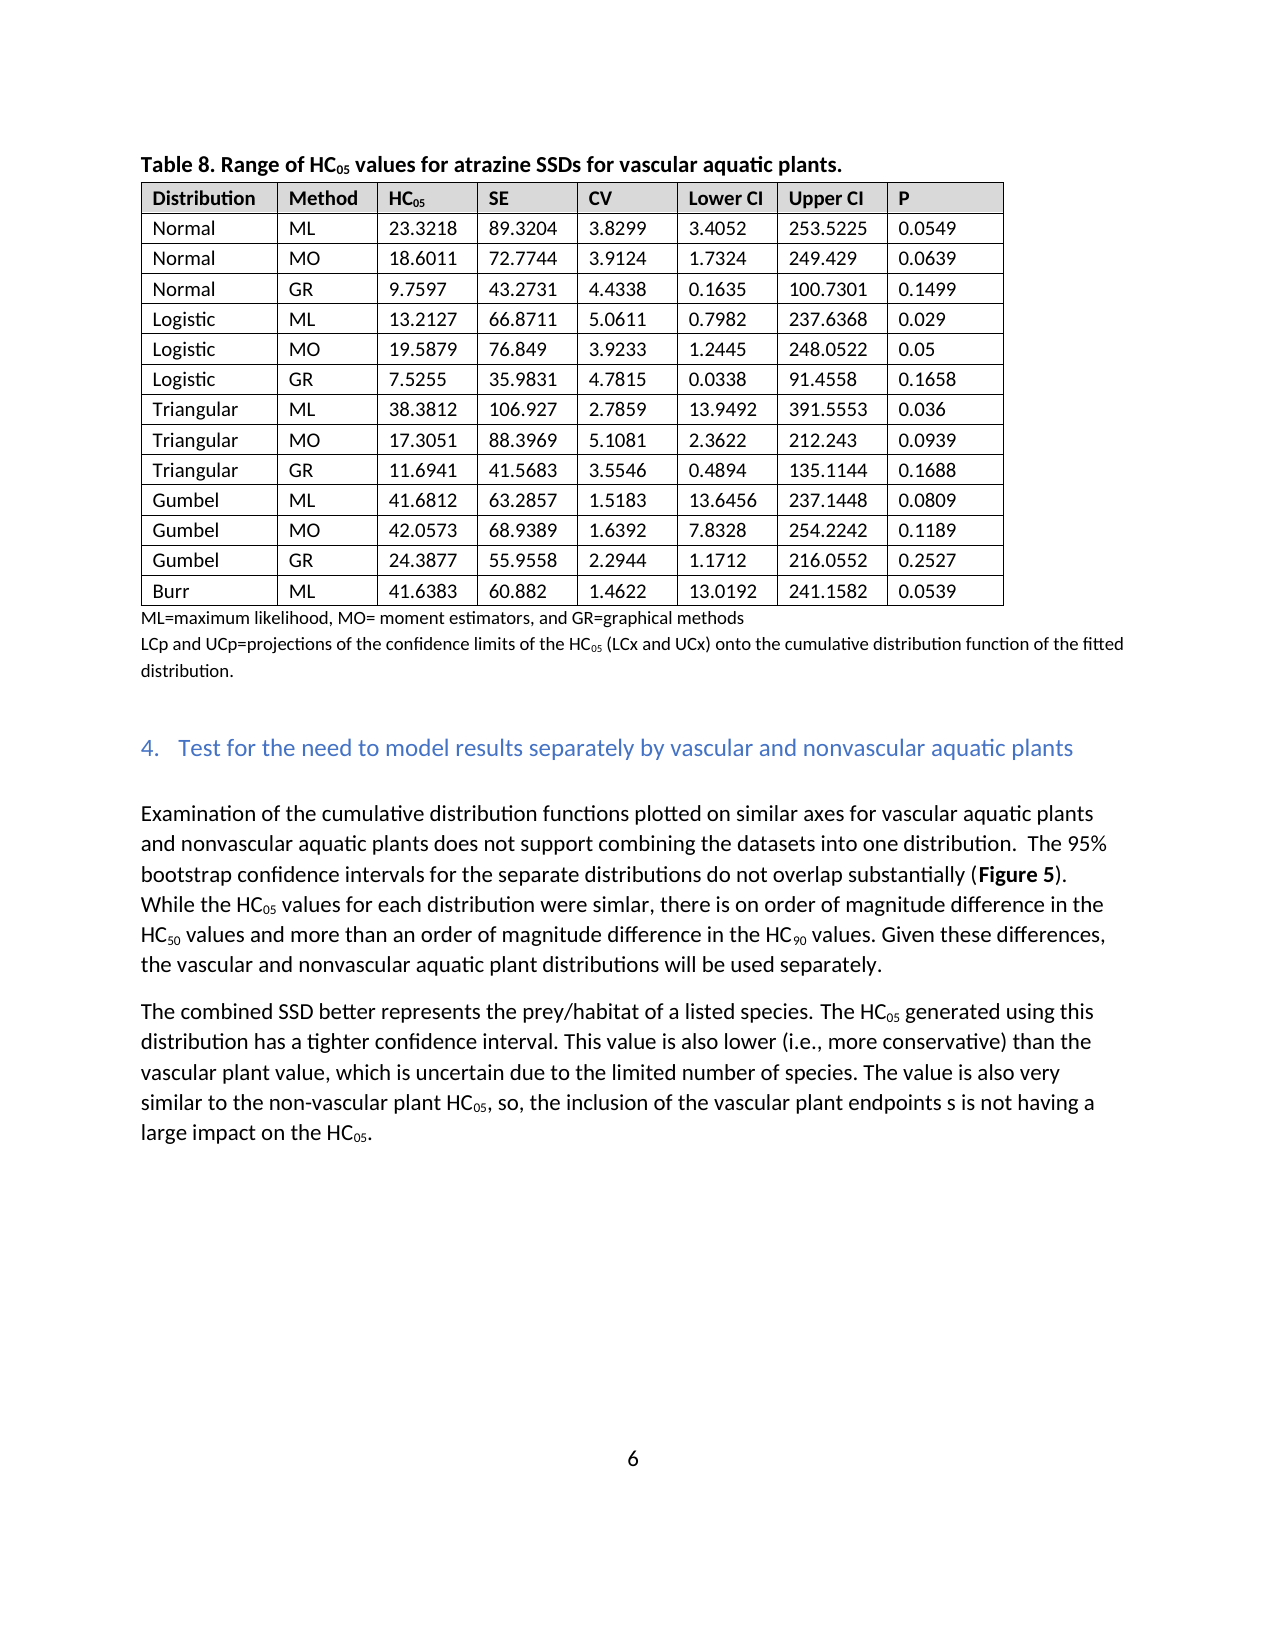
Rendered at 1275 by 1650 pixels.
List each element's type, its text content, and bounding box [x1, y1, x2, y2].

table_cell GR [278, 455, 377, 484]
table_cell 248.0522 [778, 334, 887, 363]
table_header P [888, 183, 1003, 212]
table_cell 212.243 [778, 425, 887, 454]
table_cell Normal [142, 274, 277, 303]
table_cell 0.0939 [888, 425, 1003, 454]
table_header Lower CI [678, 183, 777, 212]
table_cell Triangular [142, 425, 277, 454]
table_cell 7.8328 [678, 516, 777, 545]
table_cell 35.9831 [478, 365, 577, 394]
table_cell 1.1712 [678, 546, 777, 575]
table_cell 216.0552 [778, 546, 887, 575]
table_cell Gumbel [142, 546, 277, 575]
table_cell 0.0639 [888, 244, 1003, 273]
text Table 8. Range of HC05 values for atrazine SSDs for vascular aquatic plants. [141, 150, 1125, 178]
table_cell 66.8711 [478, 304, 577, 333]
table_cell 237.1448 [778, 485, 887, 514]
table_cell 19.5879 [378, 334, 477, 363]
table_cell 38.3812 [378, 395, 477, 424]
table_cell 4.4338 [578, 274, 677, 303]
table_cell ML [278, 214, 377, 243]
table_cell 0.036 [888, 395, 1003, 424]
table_cell 0.05 [888, 334, 1003, 363]
table_cell GR [278, 365, 377, 394]
table_cell 13.0192 [678, 576, 777, 605]
table_cell 3.9233 [578, 334, 677, 363]
table_cell 237.6368 [778, 304, 887, 333]
table_cell 7.5255 [378, 365, 477, 394]
table_cell Normal [142, 244, 277, 273]
table_cell Logistic [142, 304, 277, 333]
table_cell 254.2242 [778, 516, 887, 545]
table_cell GR [278, 274, 377, 303]
table_header CV [578, 183, 677, 212]
table_cell 60.882 [478, 576, 577, 605]
table_cell 1.7324 [678, 244, 777, 273]
table_header SE [478, 183, 577, 212]
table_cell MO [278, 334, 377, 363]
table_cell 0.0539 [888, 576, 1003, 605]
table_cell 5.0611 [578, 304, 677, 333]
text Examination of the cumulative distribution functions plotted on similar axes for vascular aquatic plants and nonvascular aquatic plants does not support combining the datasets into one distribution. The 95% bootstrap confidence intervals for the separate distributions do not overlap substantially (Figure 5). While the HC05 values for each distribution were simlar, there is on order of magnitude difference in the HC50 values and more than an order of magnitude difference in the HC90 values. Given these differences, the vascular and nonvascular aquatic plant distributions will be used separately. [141, 799, 1125, 978]
table_cell 68.9389 [478, 516, 577, 545]
table_cell 3.9124 [578, 244, 677, 273]
table_cell 253.5225 [778, 214, 887, 243]
table_cell 88.3969 [478, 425, 577, 454]
table_cell MO [278, 516, 377, 545]
table_cell MO [278, 244, 377, 273]
table_cell 0.029 [888, 304, 1003, 333]
text LCp and UCp=projections of the confidence limits of the HC05 (LCx and UCx) onto the cumulative distribution function of the fitted distribution. [141, 632, 1125, 682]
table_header Distribution [142, 183, 277, 212]
table_cell 55.9558 [478, 546, 577, 575]
table_cell 89.3204 [478, 214, 577, 243]
text Test for the need to model results separately by vascular and nonvascular aquatic plants [141, 732, 1125, 763]
table_cell ML [278, 395, 377, 424]
table_cell 1.6392 [578, 516, 677, 545]
table_cell 4.7815 [578, 365, 677, 394]
table_cell 13.9492 [678, 395, 777, 424]
text ML=maximum likelihood, MO= moment estimators, and GR=graphical methods [141, 606, 1125, 629]
table_cell 2.3622 [678, 425, 777, 454]
table_header Method [278, 183, 377, 212]
table_cell 0.1189 [888, 516, 1003, 545]
table_cell 3.4052 [678, 214, 777, 243]
table_cell 41.5683 [478, 455, 577, 484]
table_cell 41.6812 [378, 485, 477, 514]
table_cell 1.5183 [578, 485, 677, 514]
table_cell 0.7982 [678, 304, 777, 333]
table_cell 2.7859 [578, 395, 677, 424]
table_cell ML [278, 304, 377, 333]
table_cell Triangular [142, 395, 277, 424]
table_cell 249.429 [778, 244, 887, 273]
table_cell 13.2127 [378, 304, 477, 333]
table_cell 0.1658 [888, 365, 1003, 394]
table_cell 3.5546 [578, 455, 677, 484]
table_cell ML [278, 485, 377, 514]
table_cell 43.2731 [478, 274, 577, 303]
table_cell 1.2445 [678, 334, 777, 363]
table_cell 0.0338 [678, 365, 777, 394]
table_cell 1.4622 [578, 576, 677, 605]
table_cell 2.2944 [578, 546, 677, 575]
table_cell 42.0573 [378, 516, 477, 545]
table_header Upper CI [778, 183, 887, 212]
table_cell 76.849 [478, 334, 577, 363]
table_cell 135.1144 [778, 455, 887, 484]
table_cell Triangular [142, 455, 277, 484]
table_cell MO [278, 425, 377, 454]
table_cell 0.1499 [888, 274, 1003, 303]
table_cell 23.3218 [378, 214, 477, 243]
table_cell Logistic [142, 334, 277, 363]
table_cell 18.6011 [378, 244, 477, 273]
table_cell 72.7744 [478, 244, 577, 273]
table_cell 0.1635 [678, 274, 777, 303]
table_cell 0.0549 [888, 214, 1003, 243]
table_cell 241.1582 [778, 576, 887, 605]
table_cell 9.7597 [378, 274, 477, 303]
table_cell ML [278, 576, 377, 605]
table_cell 63.2857 [478, 485, 577, 514]
table_cell 41.6383 [378, 576, 477, 605]
table_cell GR [278, 546, 377, 575]
table_cell 5.1081 [578, 425, 677, 454]
table_cell Gumbel [142, 516, 277, 545]
table_cell 100.7301 [778, 274, 887, 303]
table_header HC05 [378, 183, 477, 212]
table_cell 391.5553 [778, 395, 887, 424]
table_cell 0.2527 [888, 546, 1003, 575]
table_cell 13.6456 [678, 485, 777, 514]
table_cell 3.8299 [578, 214, 677, 243]
table_cell Logistic [142, 365, 277, 394]
table_cell 106.927 [478, 395, 577, 424]
table_cell 11.6941 [378, 455, 477, 484]
table_cell Normal [142, 214, 277, 243]
table_cell 0.4894 [678, 455, 777, 484]
table_cell 0.1688 [888, 455, 1003, 484]
table_cell 0.0809 [888, 485, 1003, 514]
table_cell 91.4558 [778, 365, 887, 394]
table_cell 17.3051 [378, 425, 477, 454]
table_cell Gumbel [142, 485, 277, 514]
table_cell 24.3877 [378, 546, 477, 575]
text The combined SSD better represents the prey/habitat of a listed species. The HC05 generated using this distribution has a tighter confidence interval. This value is also lower (i.e., more conservative) than the vascular plant value, which is uncertain due to the limited number of species. The value is also very similar to the non-vascular plant HC05, so, the inclusion of the vascular plant endpoints s is not having a large impact on the HC05. [141, 997, 1125, 1146]
table_cell Burr [142, 576, 277, 605]
